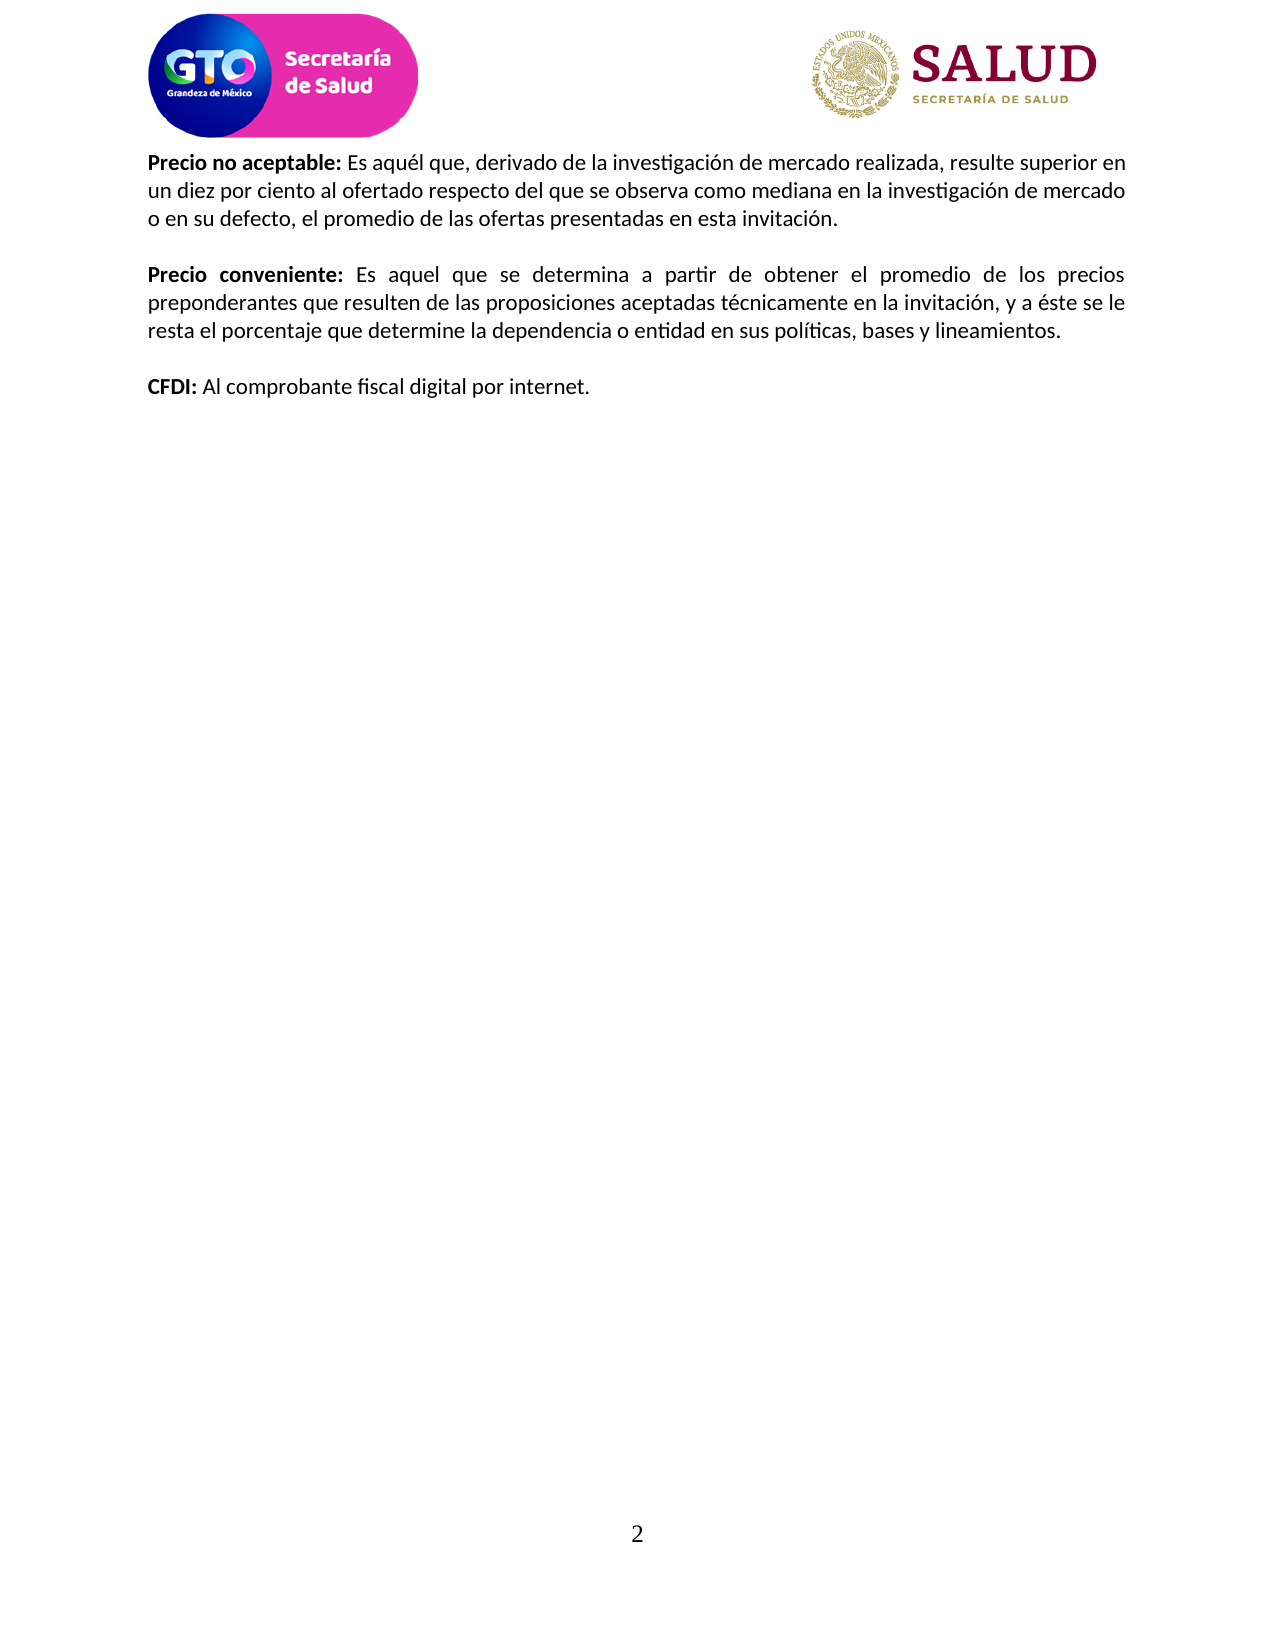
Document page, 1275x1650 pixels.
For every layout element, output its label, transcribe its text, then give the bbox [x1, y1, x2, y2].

text CFDI: Al comprobante fiscal digital por internet. [148, 372, 1127, 400]
text Precio conveniente: Es aquel que se determina a partir de obtener el promedio de los precios preponderantes que resulten de las proposiciones aceptadas técnicamente en la invitación, y a éste se le resta el porcentaje que determine la dependencia o entidad en sus políticas, bases y lineamientos. [148, 260, 1127, 344]
picture [147, 13, 419, 138]
text Precio no aceptable: Es aquél que, derivado de la investigación de mercado realizada, resulte superior en un diez por ciento al ofertado respecto del que se observa como mediana en la investigación de mercado o en su defecto, el promedio de las ofertas presentadas en esta invitación. [148, 148, 1127, 232]
picture [783, 0, 1126, 147]
